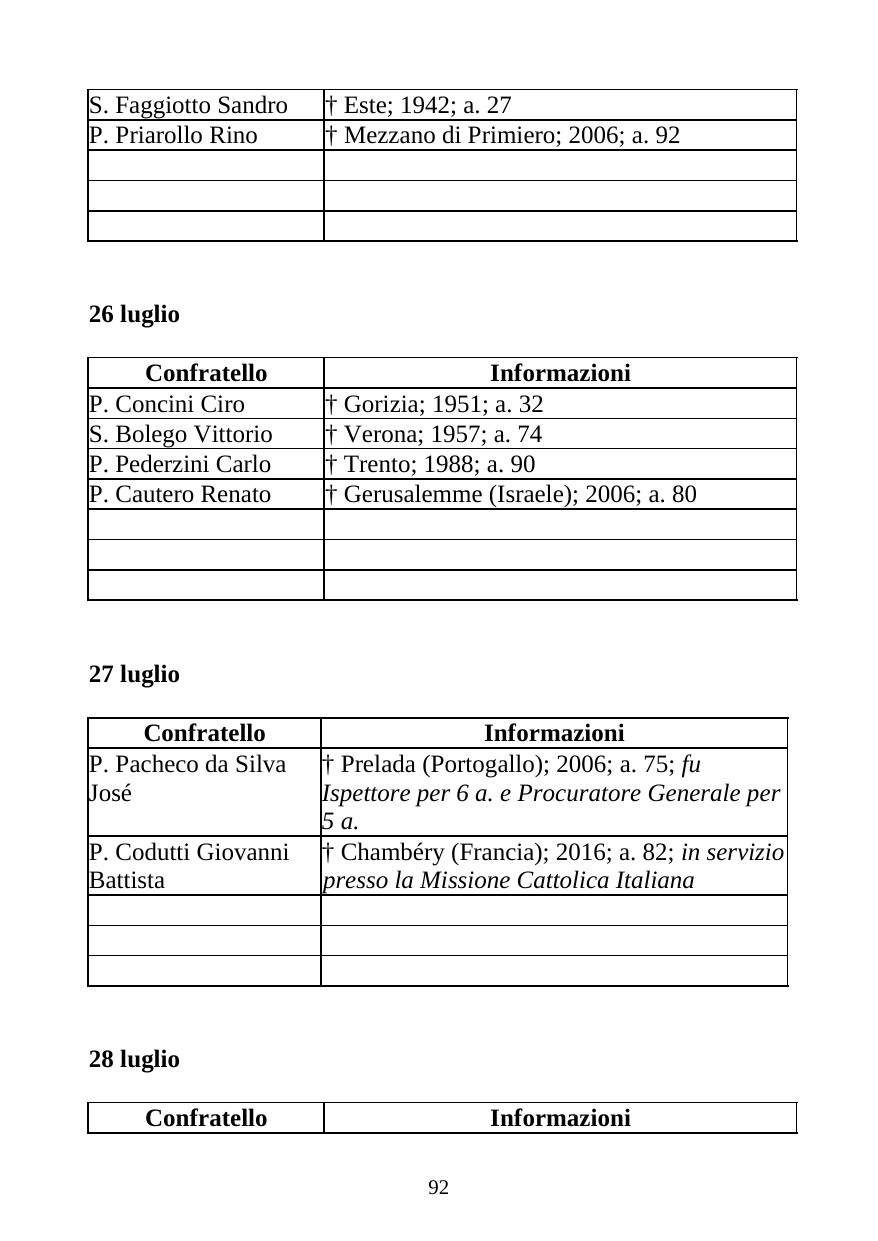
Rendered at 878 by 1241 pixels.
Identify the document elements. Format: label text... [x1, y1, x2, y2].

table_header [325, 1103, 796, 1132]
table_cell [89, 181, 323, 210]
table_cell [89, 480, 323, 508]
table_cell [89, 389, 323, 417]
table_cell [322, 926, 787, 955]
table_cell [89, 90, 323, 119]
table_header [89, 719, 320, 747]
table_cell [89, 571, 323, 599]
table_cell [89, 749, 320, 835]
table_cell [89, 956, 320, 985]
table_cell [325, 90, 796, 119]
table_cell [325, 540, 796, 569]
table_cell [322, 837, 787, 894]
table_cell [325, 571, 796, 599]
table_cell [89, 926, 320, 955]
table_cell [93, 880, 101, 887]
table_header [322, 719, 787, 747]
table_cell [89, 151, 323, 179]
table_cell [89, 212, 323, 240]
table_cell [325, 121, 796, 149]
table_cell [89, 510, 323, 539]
text 26 luglio [89, 299, 788, 328]
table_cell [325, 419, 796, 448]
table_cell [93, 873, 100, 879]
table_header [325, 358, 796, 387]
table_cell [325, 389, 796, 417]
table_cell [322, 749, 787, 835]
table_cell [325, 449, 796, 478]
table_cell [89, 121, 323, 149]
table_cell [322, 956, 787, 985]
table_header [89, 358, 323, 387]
text 27 luglio [89, 658, 788, 688]
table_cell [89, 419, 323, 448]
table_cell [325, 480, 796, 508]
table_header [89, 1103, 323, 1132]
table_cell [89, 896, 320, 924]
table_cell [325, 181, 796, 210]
text 28 luglio [89, 1044, 788, 1073]
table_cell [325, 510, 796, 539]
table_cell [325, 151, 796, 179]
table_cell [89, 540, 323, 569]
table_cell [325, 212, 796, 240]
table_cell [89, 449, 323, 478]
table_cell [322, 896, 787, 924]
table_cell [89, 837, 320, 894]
